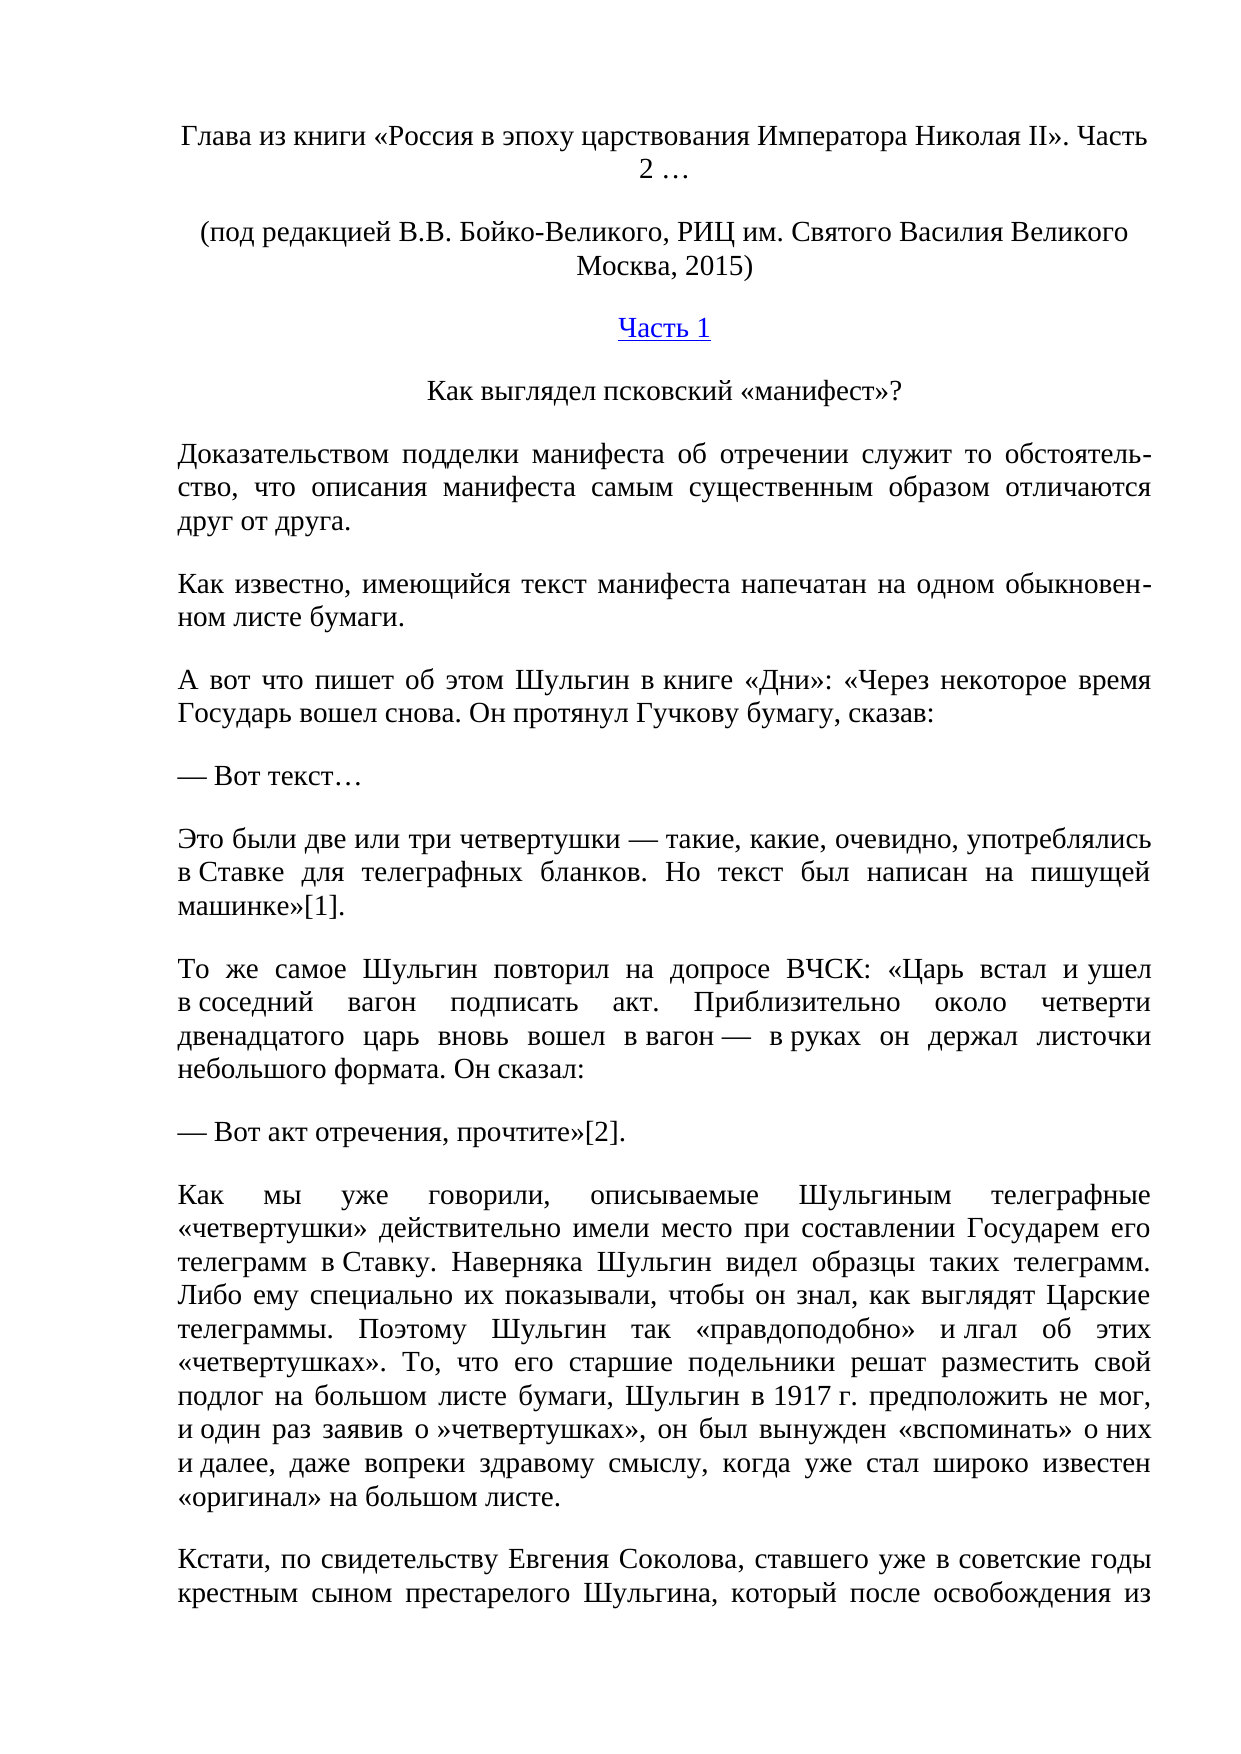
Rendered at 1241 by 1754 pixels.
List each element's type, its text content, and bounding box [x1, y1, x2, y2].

text — Вот акт отречения, прочтите»[2]. [177, 1114, 1152, 1148]
text Как выглядел псковский «манифест»? [177, 373, 1152, 407]
text То же самое Шульгин повторил на допросе ВЧСК: «Царь встал и ушел в соседний вагон подписать акт. Приблизительно около четверти двенадцатого царь вновь вошел в вагон — в руках он держал листочки небольшого формата. Он сказал: [177, 951, 1152, 1085]
text — Вот текст… [177, 758, 1152, 792]
text (под редакцией В.В. Бойко-Великого, РИЦ им. Святого Василия Великого Москва, 2015) [177, 214, 1152, 281]
text Как мы уже говорили, описываемые Шульгиным телеграфные «четвертушки» действительно имели место при составлении Государем его телеграмм в Ставку. Наверняка Шульгин видел образцы таких телеграмм. Либо ему специально их показывали, чтобы он знал, как выглядят Царские телеграммы. Поэтому Шульгин так «правдоподобно» и лгал об этих «четвертушках». То, что его старшие подельники решат разместить свой подлог на большом листе бумаги, Шульгин в 1917 г. предположить не мог, и один раз заявив о »четвертушках», он был вынужден «вспоминать» о них и далее, даже вопреки здравому смыслу, когда уже стал широко известен «оригинал» на большом листе. [177, 1177, 1152, 1512]
text Часть 1 [177, 311, 1152, 344]
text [177, 1541, 1152, 1608]
text Как известно, имеющийся текст манифеста напечатан на одном обыкновенном листе бумаги. [177, 566, 1152, 633]
text А вот что пишет об этом Шульгин в книге «Дни»: «Через некоторое время Государь вошел снова. Он протянул Гучкову бумагу, сказав: [177, 662, 1152, 729]
text Это были две или три четвертушки — такие, какие, очевидно, употреблялись в Ставке для телеграфных бланков. Но текст был написан на пишущей машинке»[1]. [177, 821, 1152, 922]
text Глава из книги «Россия в эпоху царствования Императора Николая II». Часть 2 … [177, 118, 1152, 185]
text Доказательством подделки манифеста об отречении служит то обстоятельство, что описания манифеста самым существенным образом отличаются друг от друга. [177, 436, 1152, 537]
